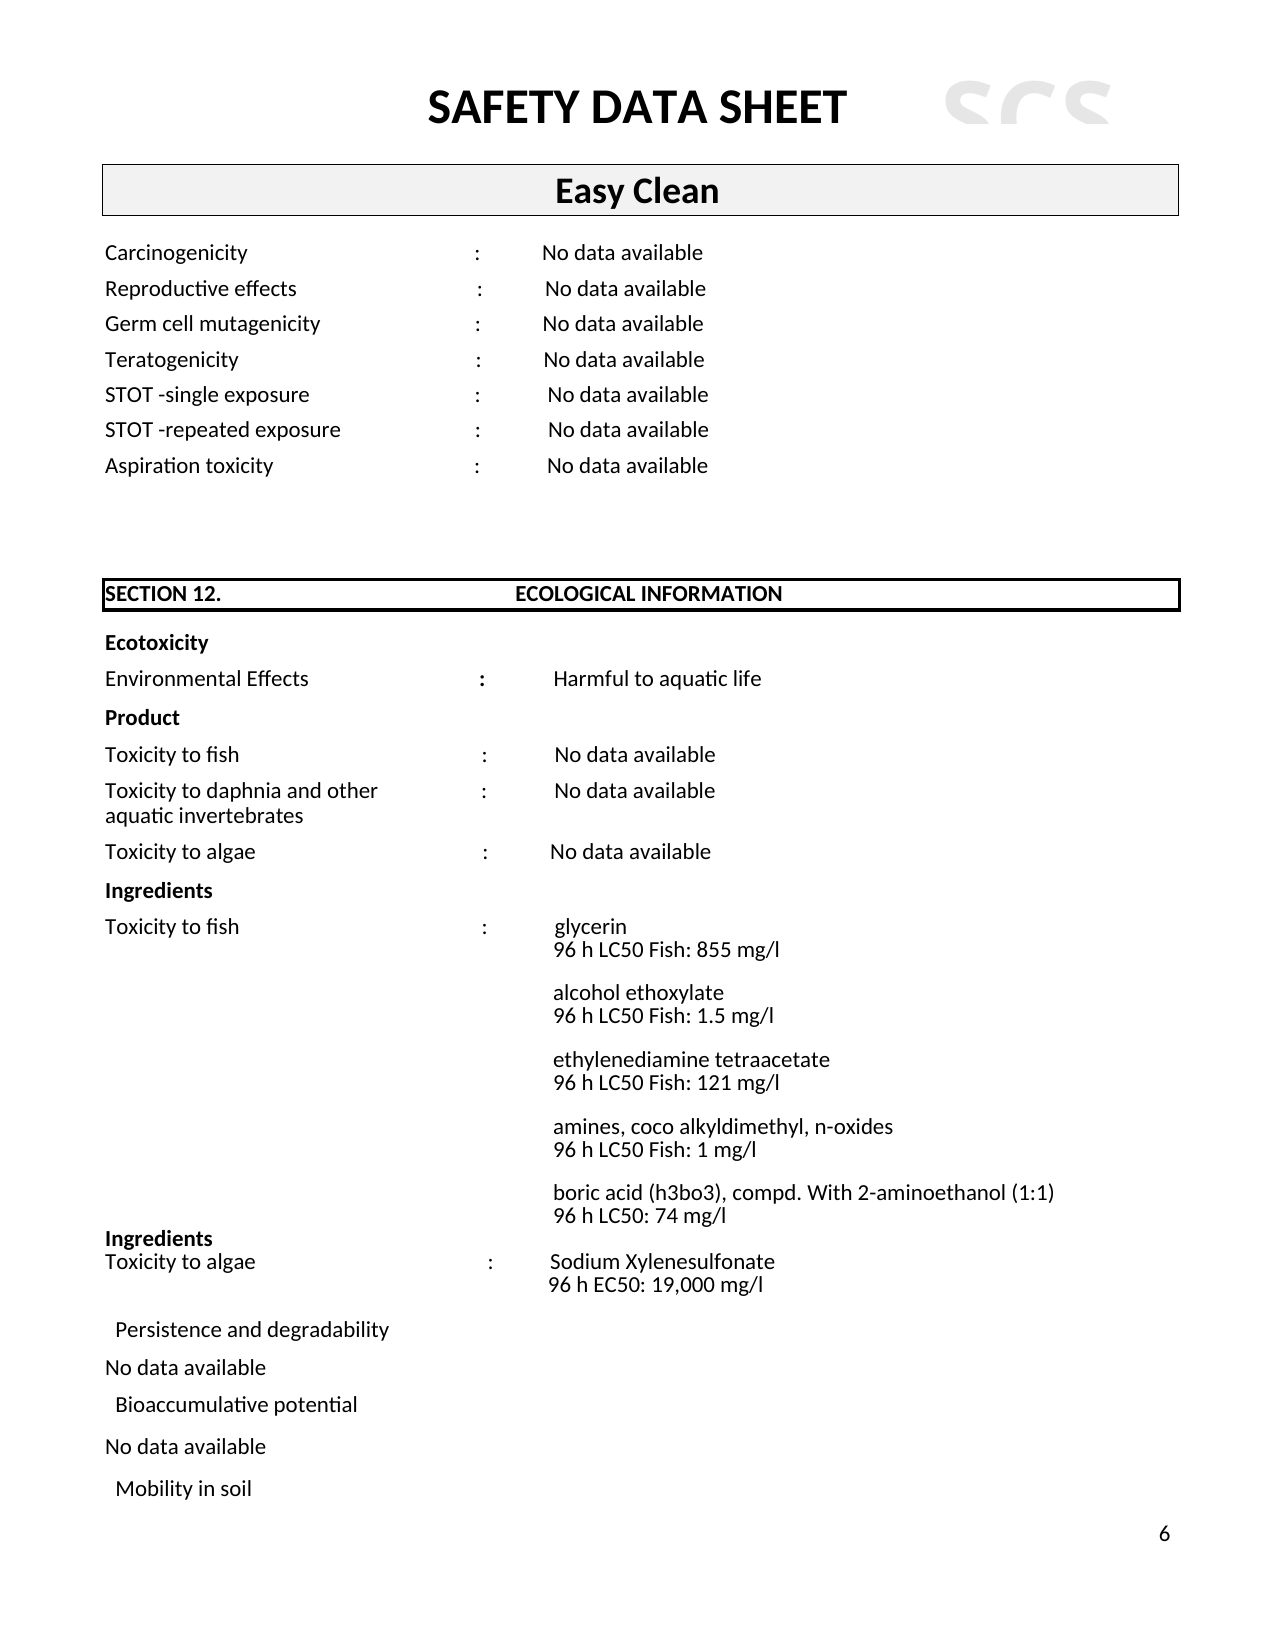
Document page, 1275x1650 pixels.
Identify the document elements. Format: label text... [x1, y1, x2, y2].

text STOT -repeated exposure : No data available [105, 418, 1170, 443]
text Toxicity to fish : glycerin [105, 916, 1170, 939]
text Ingredients [105, 880, 1170, 903]
text Teratogenicity : No data available [105, 347, 1170, 372]
text 96 h EC50: 19,000 mg/l [105, 1274, 1170, 1297]
text Toxicity to fish : No data available [105, 743, 1170, 768]
text boric acid (h3bo3), compd. With 2-aminoethanol (1:1) [105, 1182, 1170, 1205]
text 96 h LC50 Fish: 1.5 mg/l [105, 1005, 1170, 1028]
text Bioaccumulative potential [105, 1393, 1170, 1418]
text amines, coco alkyldimethyl, n-oxides [105, 1116, 1170, 1139]
text Aspiration toxicity : No data available [105, 453, 1170, 478]
text Ecotoxicity [105, 632, 1170, 655]
text Reproductive effects : No data available [105, 276, 1170, 301]
text alcohol ethoxylate [105, 982, 1170, 1005]
text Environmental Effects : Harmful to aquatic life [105, 668, 1170, 691]
text Persistence and degradability [105, 1318, 1170, 1343]
text Toxicity to algae : No data available [105, 841, 1170, 864]
text 96 h LC50 Fish: 1 mg/l [105, 1139, 1170, 1162]
text 96 h LC50 Fish: 855 mg/l [105, 939, 1170, 962]
text Carcinogenicity : No data available [105, 241, 1170, 266]
text No data available [105, 1355, 1170, 1380]
text aquatic invertebrates [105, 803, 1170, 828]
text No data available [105, 1434, 1170, 1459]
text 96 h LC50 Fish: 121 mg/l [105, 1072, 1170, 1095]
text Germ cell mutagenicity : No data available [105, 312, 1170, 337]
text ethylenediamine tetraacetate [105, 1049, 1170, 1072]
text Toxicity to algae : Sodium Xylenesulfonate [105, 1251, 1170, 1274]
text Product [105, 707, 1170, 730]
text STOT -single exposure : No data available [105, 382, 1170, 407]
text Ingredients [105, 1228, 1170, 1251]
text 96 h LC50: 74 mg/l [105, 1205, 1170, 1228]
text Mobility in soil [105, 1476, 1170, 1501]
text Toxicity to daphnia and other : No data available [105, 780, 1170, 803]
text SECTION 12. ECOLOGICAL INFORMATION [105, 581, 1178, 608]
